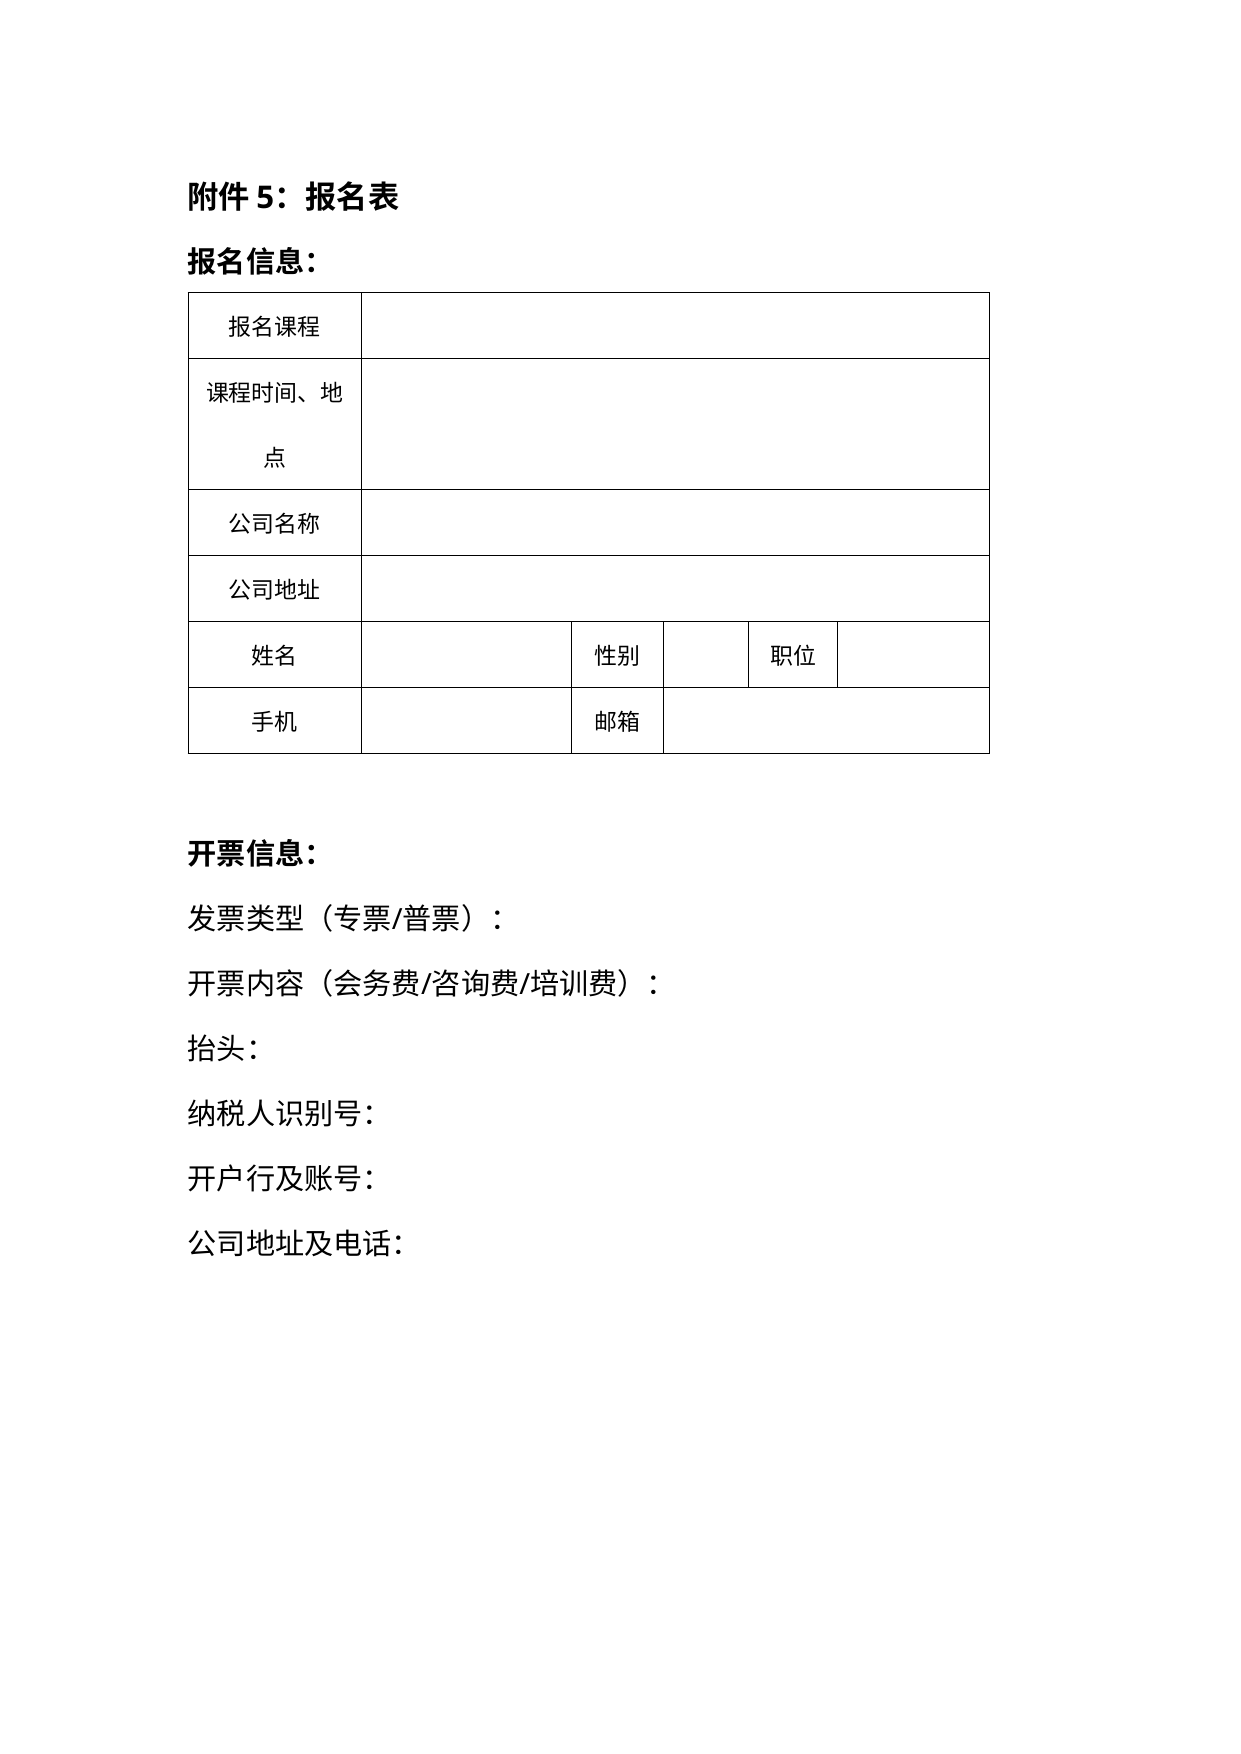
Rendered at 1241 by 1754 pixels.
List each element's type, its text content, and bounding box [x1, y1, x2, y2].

text 报名信息： [187, 227, 1053, 292]
text 开票信息： [187, 819, 1053, 884]
table_cell 性别 [572, 622, 663, 687]
text 抬头： [187, 1014, 1053, 1079]
text 纳税人识别号： [187, 1079, 1053, 1144]
table_cell [362, 490, 989, 555]
table_cell [362, 359, 989, 489]
text 开票内容（会务费/咨询费/培训费）： [187, 949, 1053, 1014]
table_cell [362, 556, 989, 621]
text 公司地址及电话： [187, 1209, 1053, 1274]
table_cell 邮箱 [572, 688, 663, 753]
table_cell [362, 688, 571, 753]
table_cell [664, 622, 748, 687]
table_cell 公司地址 [189, 556, 361, 621]
table_cell [664, 688, 989, 753]
text 发票类型（专票/普票）： [187, 884, 1053, 949]
table_cell 手机 [189, 688, 361, 753]
table_header 报名课程 [189, 293, 361, 358]
table_cell [838, 622, 989, 687]
table_cell 公司名称 [189, 490, 361, 555]
table_header [362, 293, 989, 358]
table_cell 姓名 [189, 622, 361, 687]
text 开户行及账号： [187, 1144, 1053, 1209]
table_cell 课程时间、地点 [189, 359, 361, 489]
text 附件5：报名表 [187, 162, 1053, 227]
table_cell 职位 [749, 622, 837, 687]
table_cell [362, 622, 571, 687]
